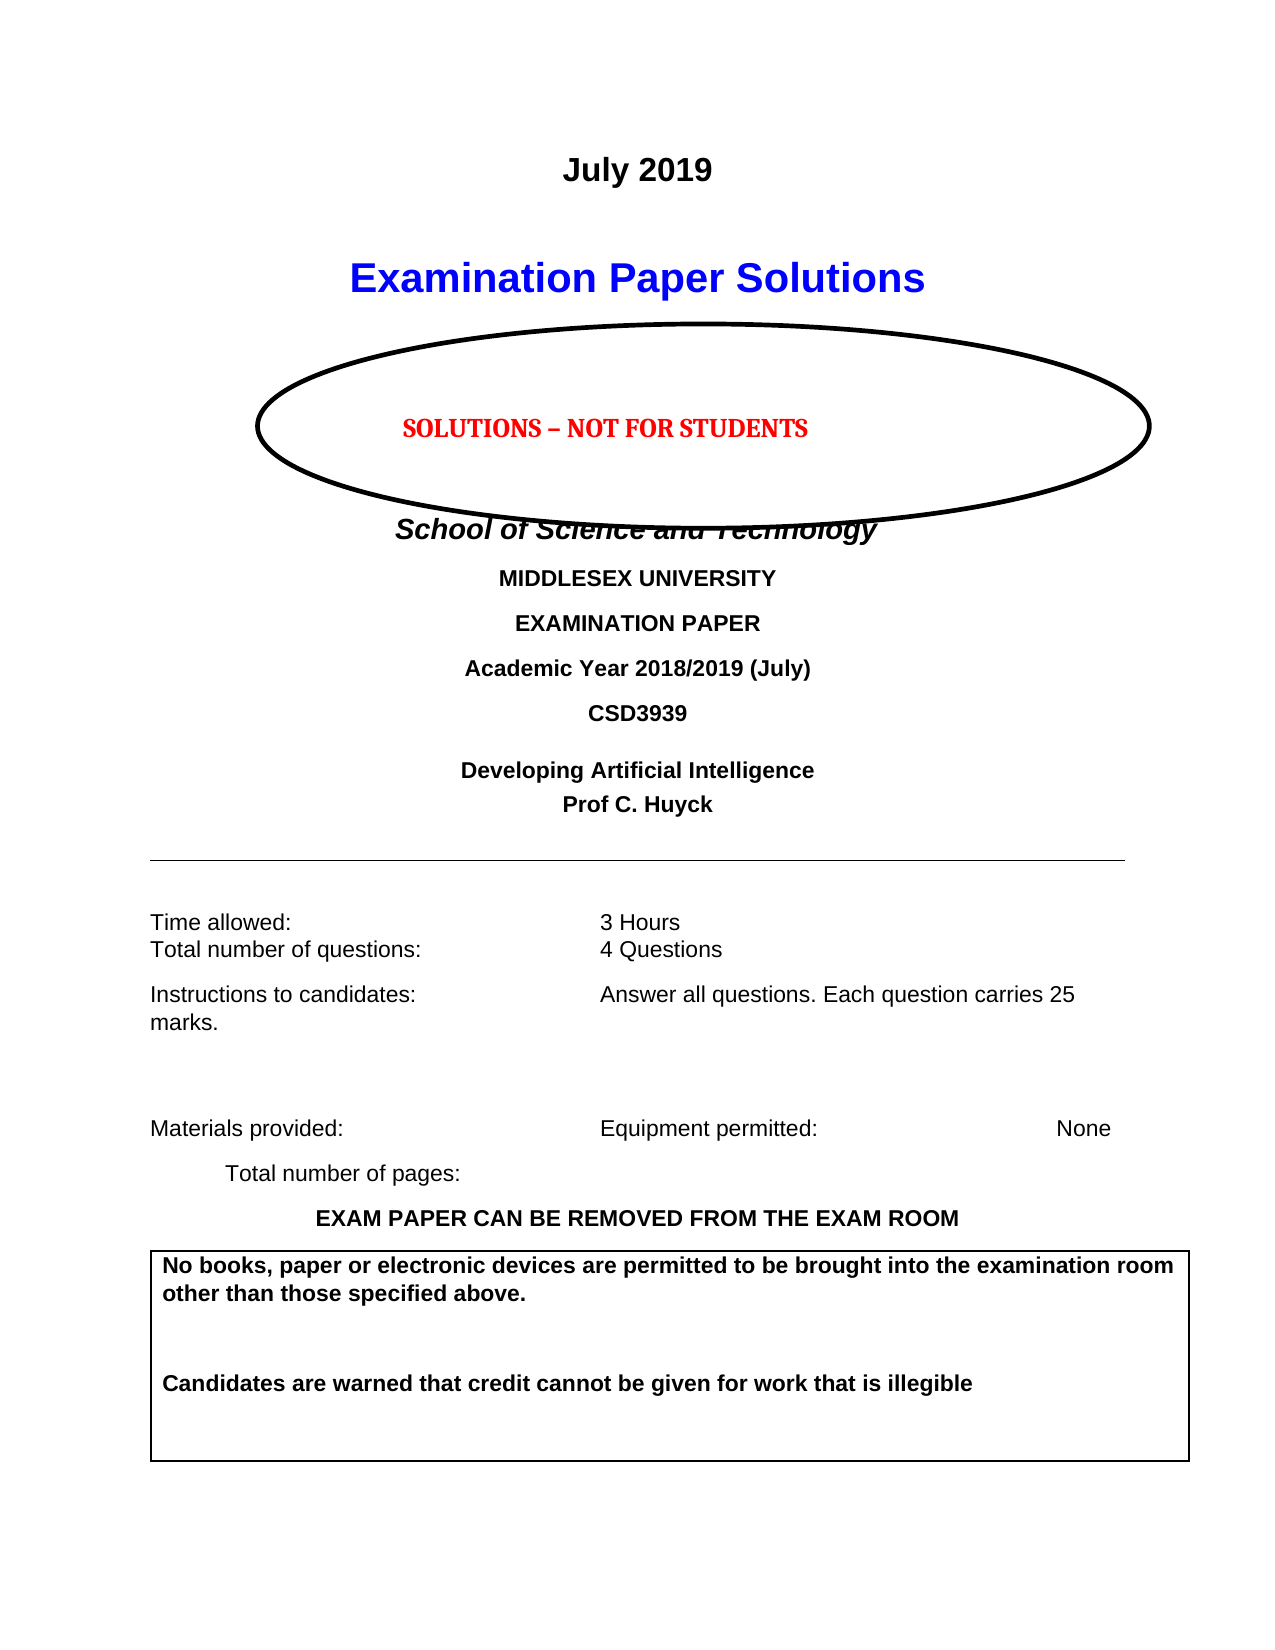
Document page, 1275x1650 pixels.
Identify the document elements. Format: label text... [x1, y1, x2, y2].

text Total number of questions: 4 Questions [150, 936, 1125, 962]
text Examination Paper Solutions [150, 253, 1125, 301]
subtitle Developing Artificial Intelligence [150, 753, 1125, 785]
text Prof C. Huyck [150, 791, 1125, 817]
text EXAMINATION PAPER [150, 610, 1125, 636]
table_header No books, paper or electronic devices are permitted to be brought into the examination room other than those specified above. Candidates are warned that credit cannot be given for work that is illegible [152, 1252, 1188, 1460]
text Total number of pages: [150, 1160, 1125, 1186]
text EXAM PAPER CAN BE REMOVED FROM THE EXAM ROOM [150, 1205, 1125, 1231]
text MIDDLESEX UNIVERSITY [150, 565, 1125, 591]
text Materials provided: Equipment permitted: None [150, 1115, 1125, 1141]
text July 2019 [150, 150, 1125, 188]
text Academic Year 2018/2019 (July) [150, 655, 1125, 681]
text School of Science and Technology [150, 512, 1125, 546]
text Instructions to candidates: Answer all questions. Each question carries 25 marks. [150, 981, 1125, 1036]
text Time allowed: 3 Hours [150, 909, 1125, 936]
text CSD3939 [150, 700, 1125, 726]
